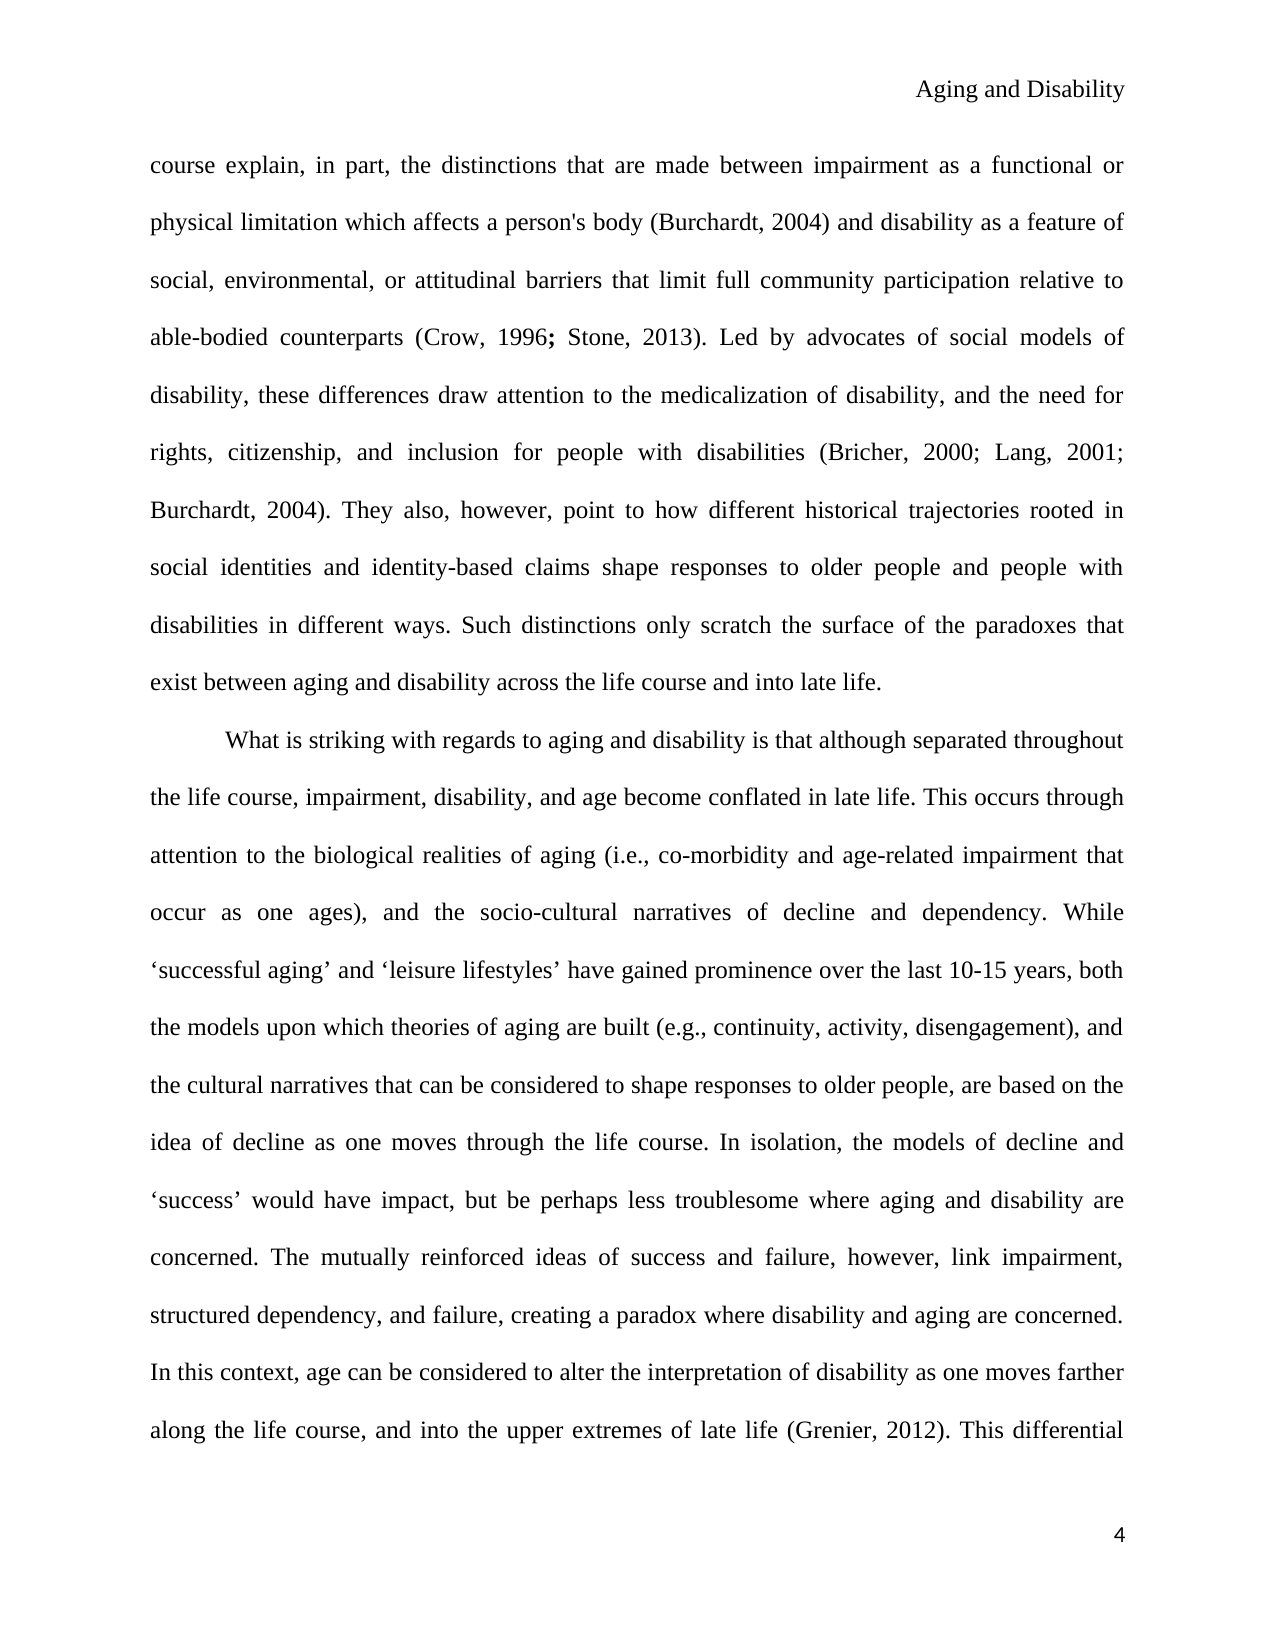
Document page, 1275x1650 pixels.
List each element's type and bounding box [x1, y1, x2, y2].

text [150, 150, 1125, 696]
text [150, 725, 1125, 1444]
